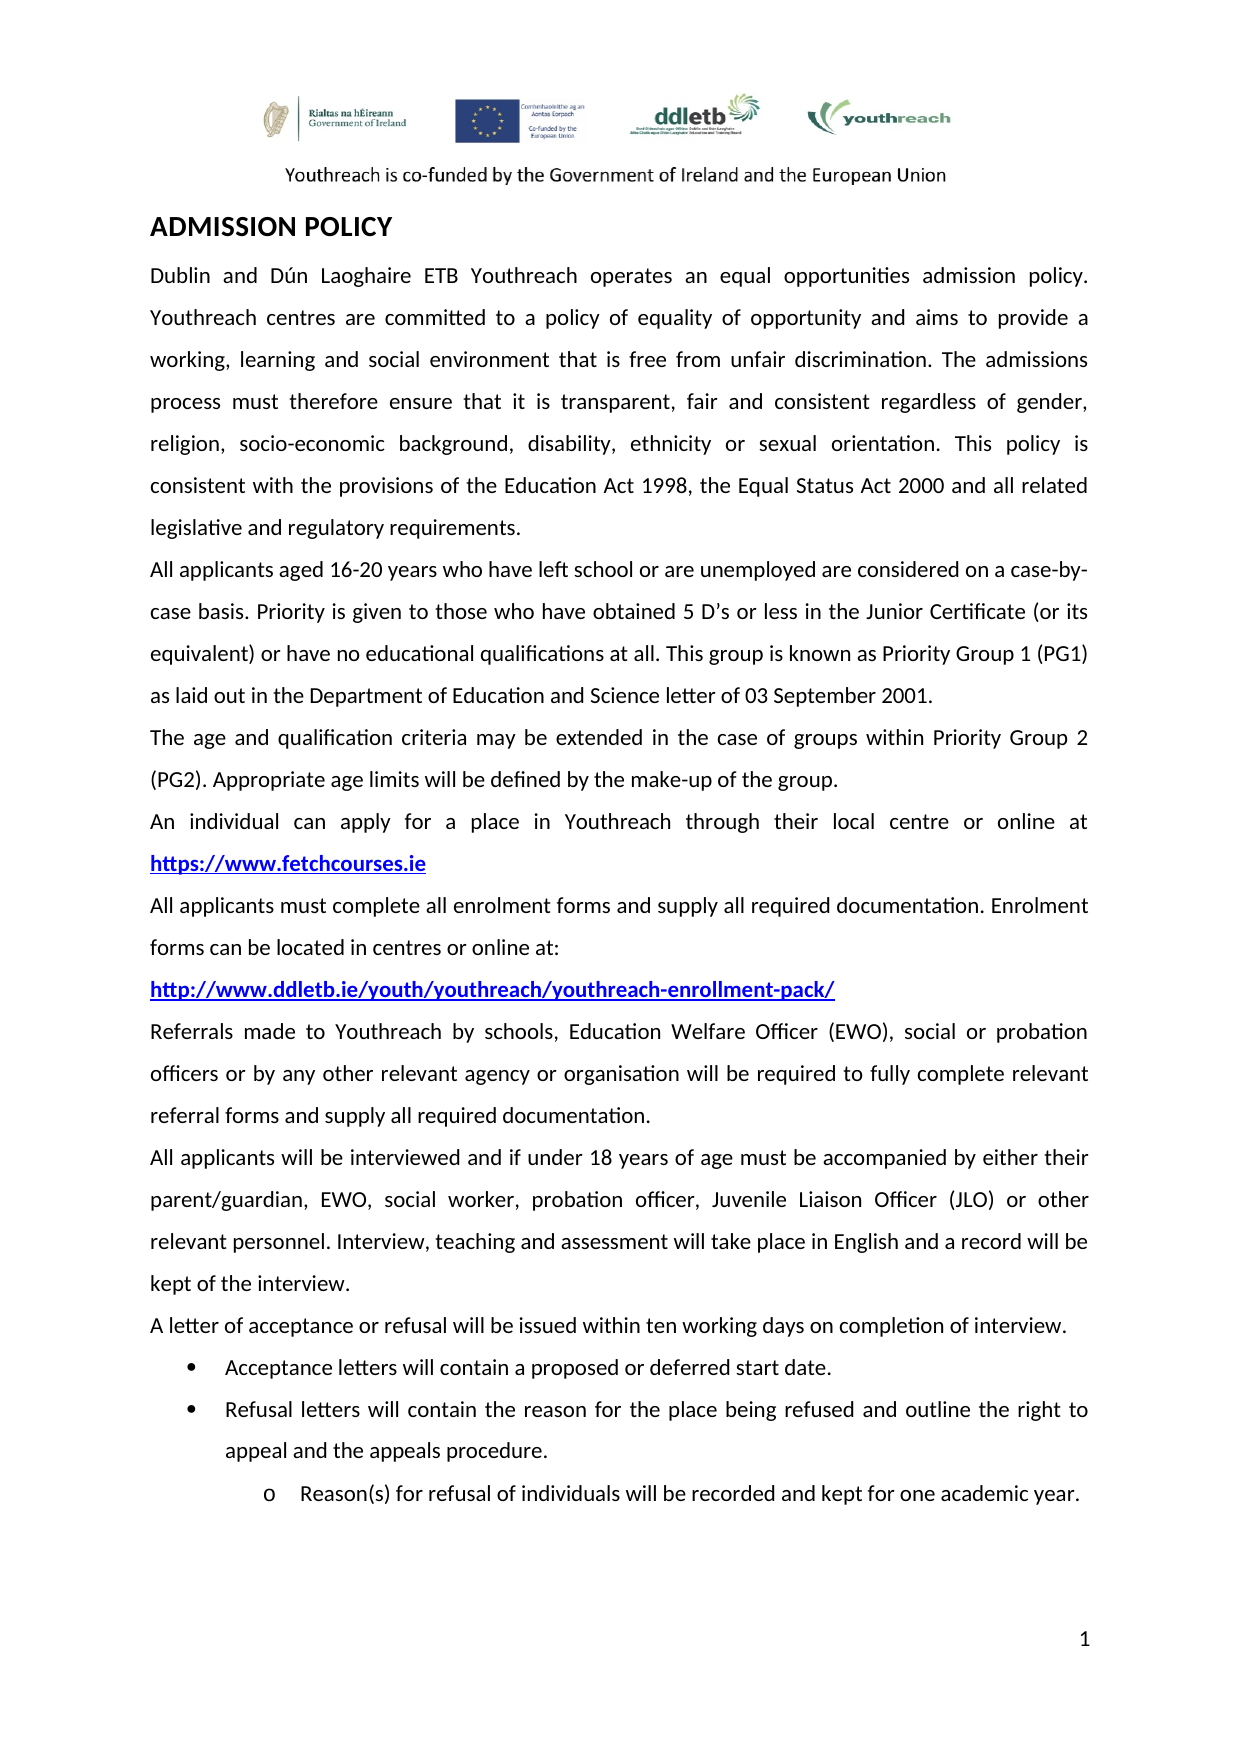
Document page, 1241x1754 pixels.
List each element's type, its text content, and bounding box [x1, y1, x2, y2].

list Reason(s) for refusal of individuals will be recorded and kept for one academic year. [262, 1479, 1090, 1508]
text A letter of acceptance or refusal will be issued within ten working days on completion of interview. [150, 1311, 1090, 1339]
text http://www.ddletb.ie/youth/youthreach/youthreach-enrollment-pack/ [150, 975, 1090, 1003]
text All applicants aged 16-20 years who have left school or are unemployed are considered on a case-by-case basis. Priority is given to those who have obtained 5 D’s or less in the Junior Certificate (or its equivalent) or have no educational qualifications at all. This group is known as Priority Group 1 (PG1) as laid out in the Department of Education and Science letter of 03 September 2001. [150, 555, 1090, 709]
picture [229, 73, 1012, 208]
text An individual can apply for a place in Youthreach through their local centre or online at https://www.fetchcourses.ie [150, 807, 1090, 877]
subtitle Admission Policy [150, 208, 1090, 243]
text Dublin and Dún Laoghaire ETB Youthreach operates an equal opportunities admission policy. Youthreach centres are committed to a policy of equality of opportunity and aims to provide a working, learning and social environment that is free from unfair discrimination. The admissions process must therefore ensure that it is transparent, fair and consistent regardless of gender, religion, socio-economic background, disability, ethnicity or sexual orientation. This policy is consistent with the provisions of the Education Act 1998, the Equal Status Act 2000 and all related legislative and regulatory requirements. [150, 261, 1090, 541]
text The age and qualification criteria may be extended in the case of groups within Priority Group 2 (PG2). Appropriate age limits will be defined by the make-up of the group. [150, 723, 1090, 793]
list Acceptance letters will contain a proposed or deferred start date. [187, 1353, 1090, 1381]
text Referrals made to Youthreach by schools, Education Welfare Officer (EWO), social or probation officers or by any other relevant agency or organisation will be required to fully complete relevant referral forms and supply all required documentation. [150, 1017, 1090, 1129]
text All applicants will be interviewed and if under 18 years of age must be accompanied by either their parent/guardian, EWO, social worker, probation officer, Juvenile Liaison Officer (JLO) or other relevant personnel. Interview, teaching and assessment will take place in English and a record will be kept of the interview. [150, 1143, 1090, 1297]
text All applicants must complete all enrolment forms and supply all required documentation. Enrolment forms can be located in centres or online at: [150, 891, 1090, 961]
list Refusal letters will contain the reason for the place being refused and outline the right to appeal and the appeals procedure. [187, 1395, 1090, 1465]
